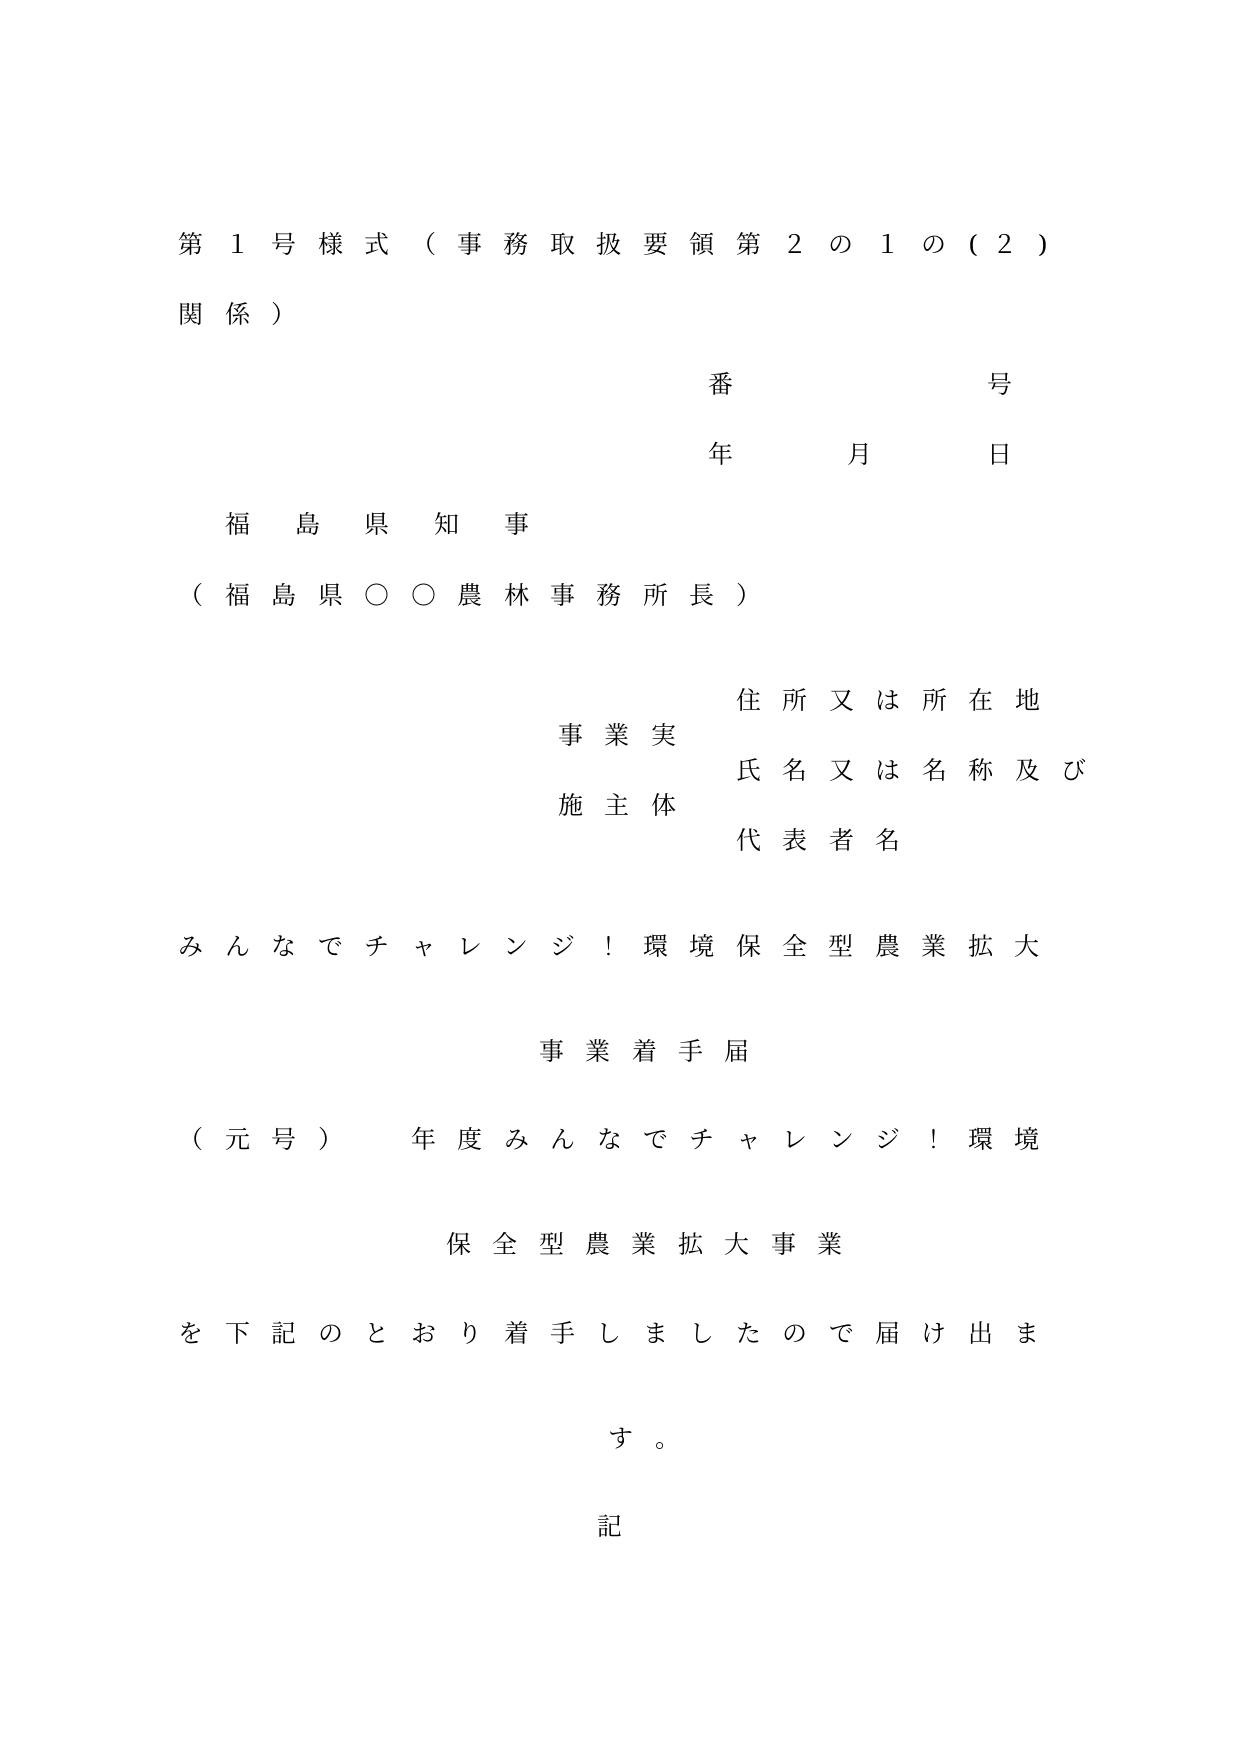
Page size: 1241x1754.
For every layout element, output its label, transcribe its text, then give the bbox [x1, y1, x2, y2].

text を下記のとおり着手しましたので届け出ます。 [179, 1296, 1061, 1472]
text （福島県○○農林事務所長） [179, 558, 1061, 628]
table_cell 氏名又は名称及び代表者名 [716, 734, 1125, 874]
table_header 事業実施主体 [536, 664, 716, 874]
table_header 住所又は所在地 [716, 664, 1125, 734]
text 福 島 県 知 事 [179, 488, 1061, 558]
text （元号） 年度みんなでチャレンジ！環境保全型農業拡大事業 [179, 1103, 1061, 1278]
text 記 [179, 1489, 1061, 1560]
text 年 月 日 [179, 418, 1033, 488]
text 番 号 [179, 348, 1033, 418]
text 第１号様式（事務取扱要領第２の１の(２)関係） [179, 207, 1061, 348]
text みんなでチャレンジ！環境保全型農業拡大事業着手届 [179, 909, 1061, 1085]
